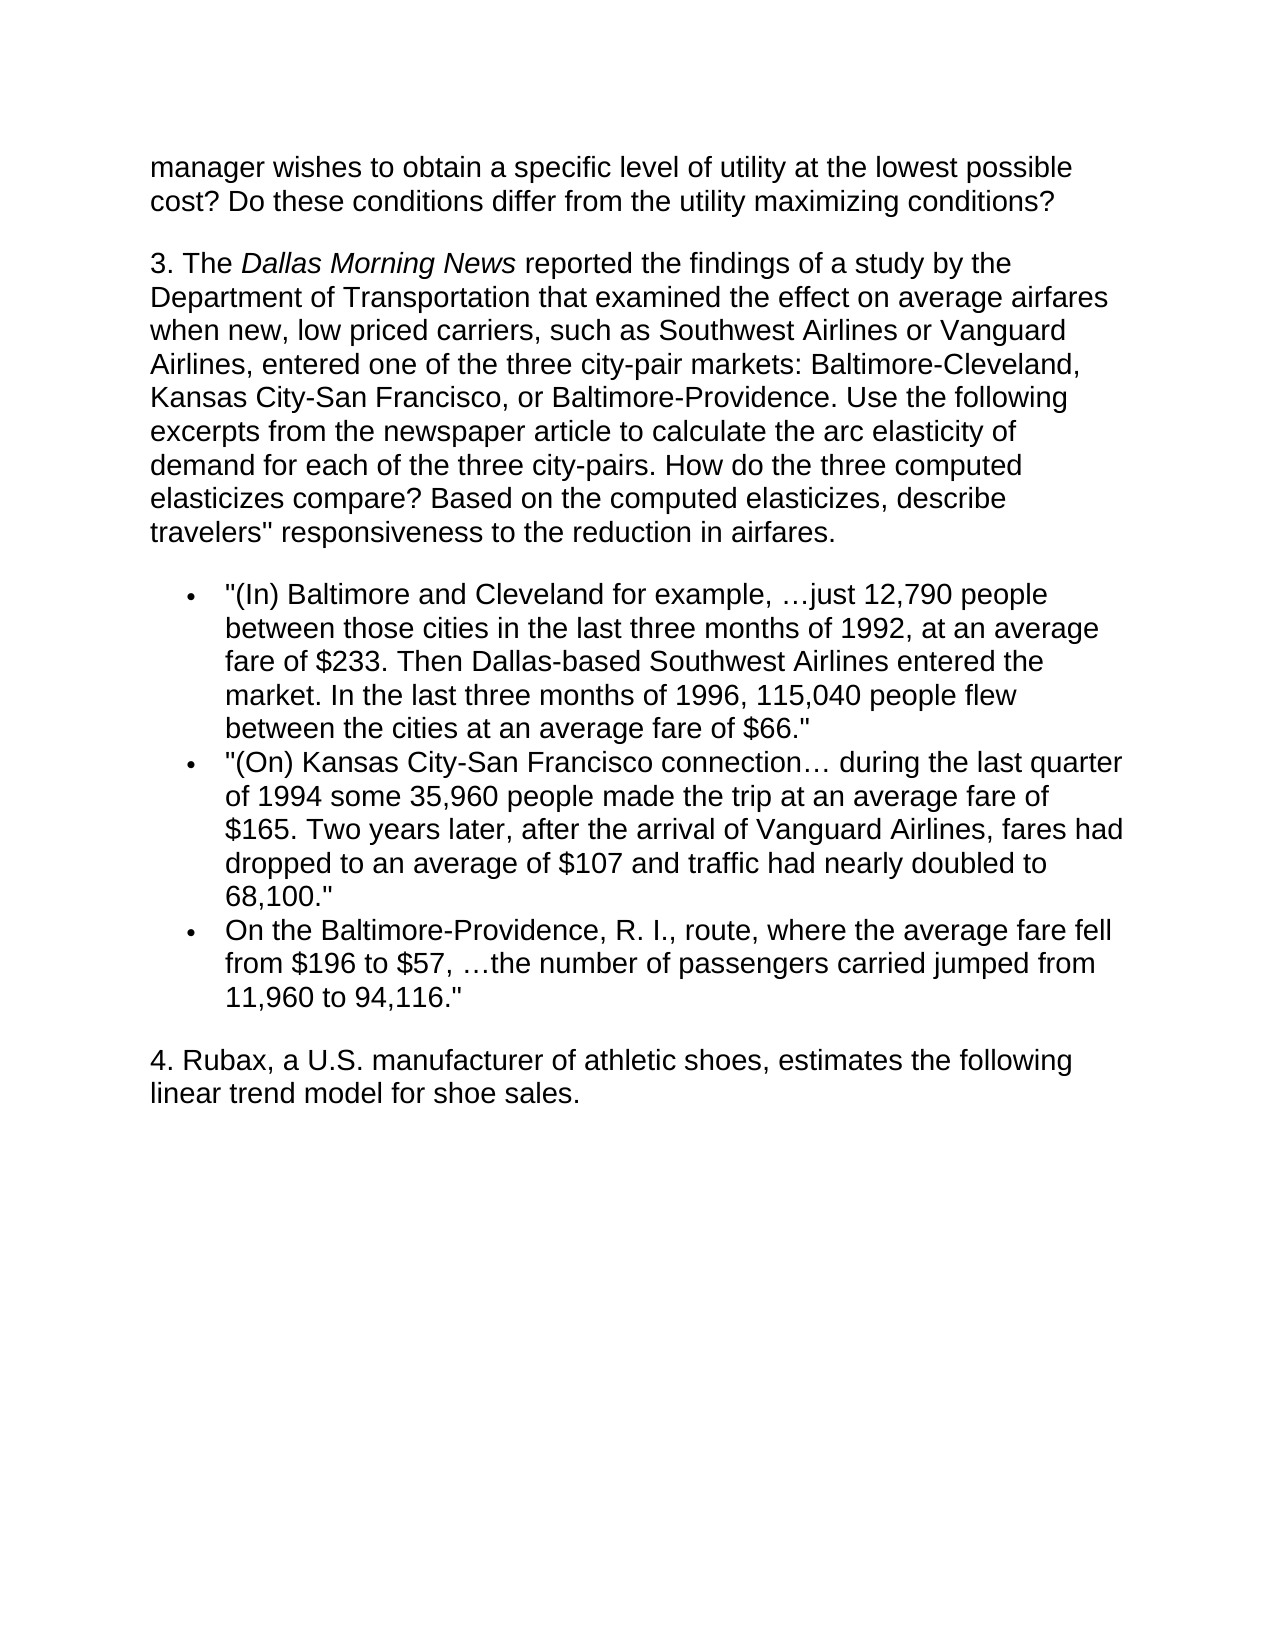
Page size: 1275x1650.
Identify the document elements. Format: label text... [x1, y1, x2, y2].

text 3. The Dallas Morning News reported the findings of a study by the Department of Transportation that examined the effect on average airfares when new, low priced carriers, such as Southwest Airlines or Vanguard Airlines, entered one of the three city-pair markets: Baltimore-Cleveland, Kansas City-San Francisco, or Baltimore-Providence. Use the following excerpts from the newspaper article to calculate the arc elasticity of demand for each of the three city-pairs. How do the three computed elasticizes compare? Based on the computed elasticizes, describe travelers'' responsiveness to the reduction in airfares. [150, 246, 1125, 548]
list On the Baltimore-Providence, R. I., route, where the average fare fell from $196 to $57, …the number of passengers carried jumped from 11,960 to 94,116." [187, 913, 1125, 1013]
list "(On) Kansas City-San Francisco connection… during the last quarter of 1994 some 35,960 people made the trip at an average fare of $165. Two years later, after the arrival of Vanguard Airlines, fares had dropped to an average of $107 and traffic had nearly doubled to 68,100." [187, 745, 1125, 913]
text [150, 150, 1125, 217]
text 4. Rubax, a U.S. manufacturer of athletic shoes, estimates the following linear trend model for shoe sales. [150, 1042, 1125, 1109]
list "(In) Baltimore and Cleveland for example, …just 12,790 people between those cities in the last three months of 1992, at an average fare of $233. Then Dallas-based Southwest Airlines entered the market. In the last three months of 1996, 115,040 people flew between the cities at an average fare of $66." [187, 577, 1125, 745]
